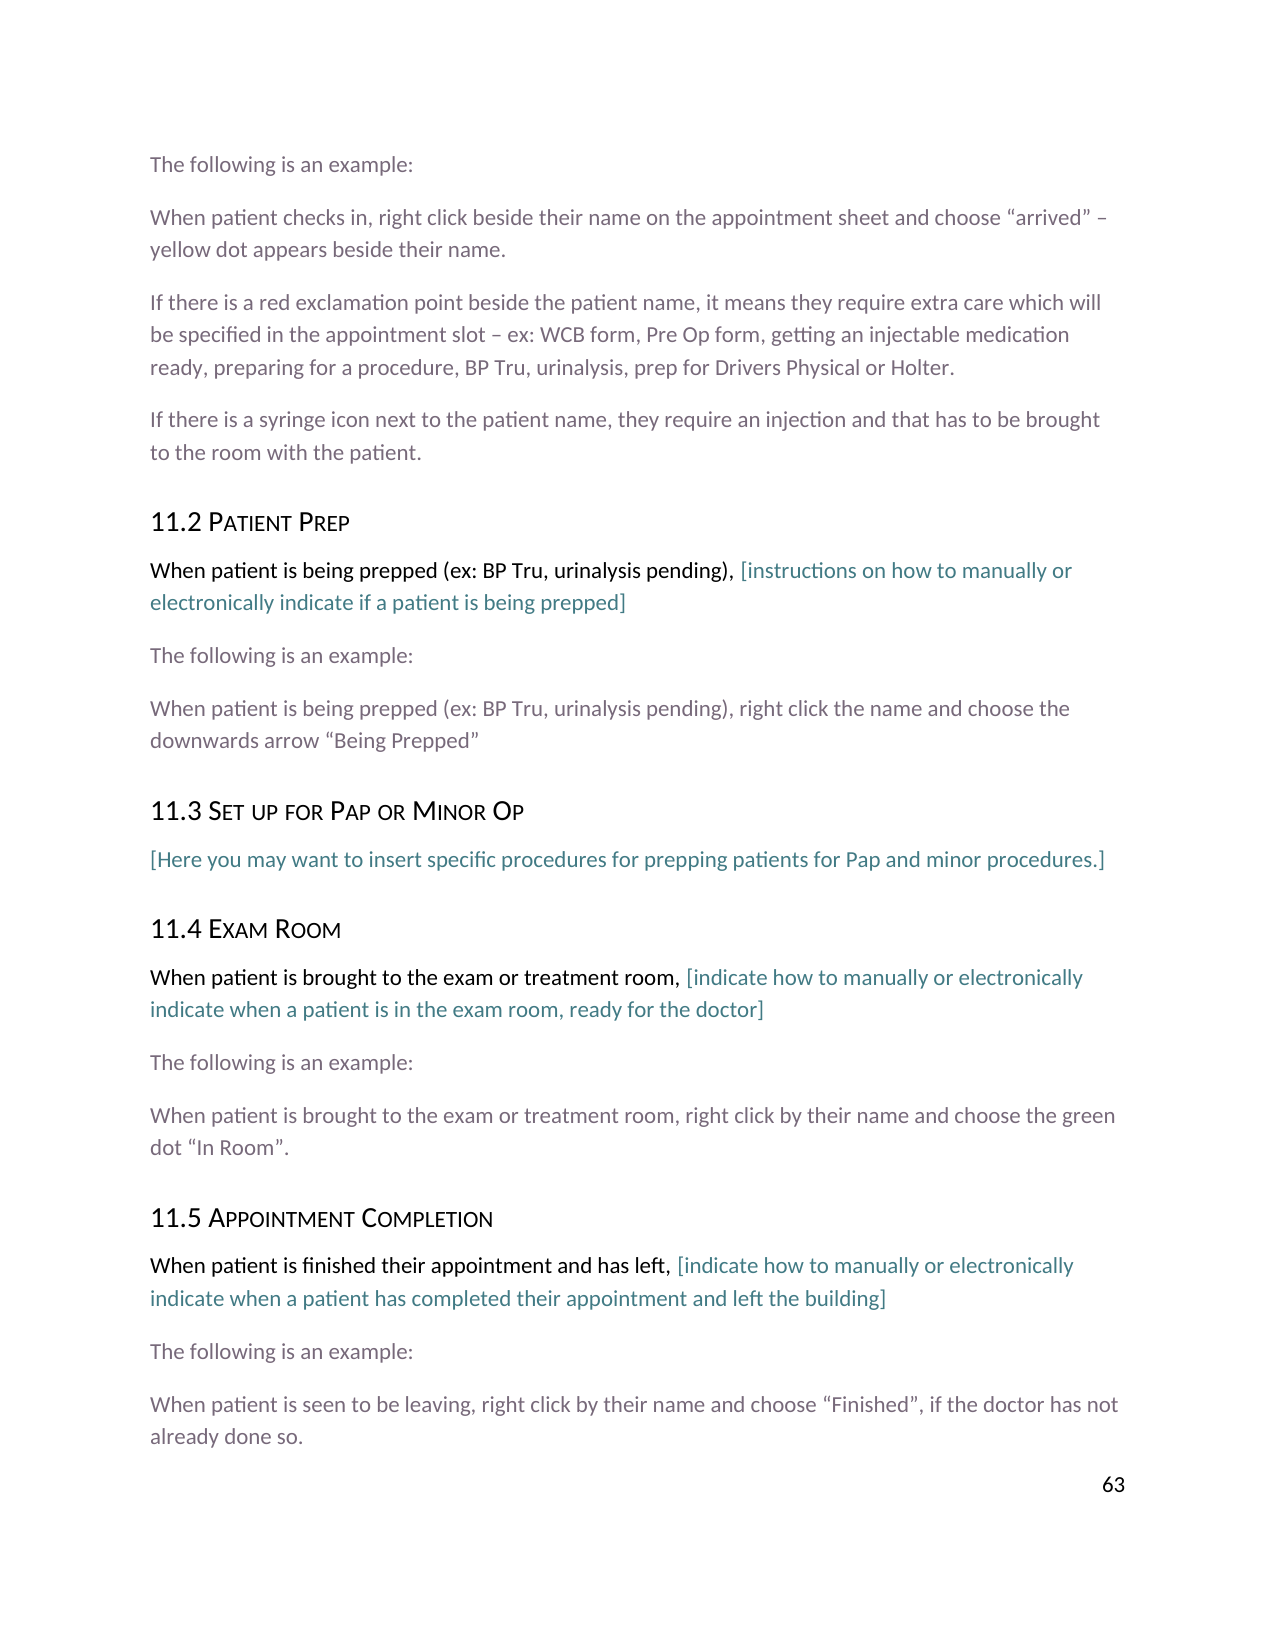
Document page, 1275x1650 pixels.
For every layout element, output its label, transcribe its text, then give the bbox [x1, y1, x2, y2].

subtitle 11.4 Exam Room [150, 910, 1125, 946]
subtitle 11.3 Set up for Pap or Minor Op [150, 792, 1125, 828]
text When patient is being prepped (ex: BP Tru, urinalysis pending), [instructions on how to manually or electronically indicate if a patient is being prepped] [150, 556, 1125, 616]
subtitle 11.5 Appointment Completion [150, 1199, 1125, 1234]
text The following is an example: [150, 641, 1125, 669]
subtitle 11.2 Patient Prep [150, 503, 1125, 539]
text When patient is being prepped (ex: BP Tru, urinalysis pending), right click the name and choose the downwards arrow “Being Prepped” [150, 694, 1125, 754]
text When patient is seen to be leaving, right click by their name and choose “Finished”, if the doctor has not already done so. [150, 1390, 1125, 1450]
text When patient checks in, right click beside their name on the appointment sheet and choose “arrived” – yellow dot appears beside their name. [150, 203, 1125, 263]
text When patient is brought to the exam or treatment room, [indicate how to manually or electronically indicate when a patient is in the exam room, ready for the doctor] [150, 963, 1125, 1023]
text When patient is finished their appointment and has left, [indicate how to manually or electronically indicate when a patient has completed their appointment and left the building] [150, 1252, 1125, 1312]
text The following is an example: [150, 150, 1125, 178]
text [Here you may want to insert specific procedures for prepping patients for Pap and minor procedures.] [150, 845, 1125, 873]
text The following is an example: [150, 1337, 1125, 1365]
text The following is an example: [150, 1048, 1125, 1076]
text If there is a syringe icon next to the patient name, they require an injection and that has to be brought to the room with the patient. [150, 406, 1125, 466]
text When patient is brought to the exam or treatment room, right click by their name and choose the green dot “In Room”. [150, 1101, 1125, 1161]
text If there is a red exclamation point beside the patient name, it means they require extra care which will be specified in the appointment slot – ex: WCB form, Pre Op form, getting an injectable medication ready, preparing for a procedure, BP Tru, urinalysis, prep for Drivers Physical or Holter. [150, 288, 1125, 381]
